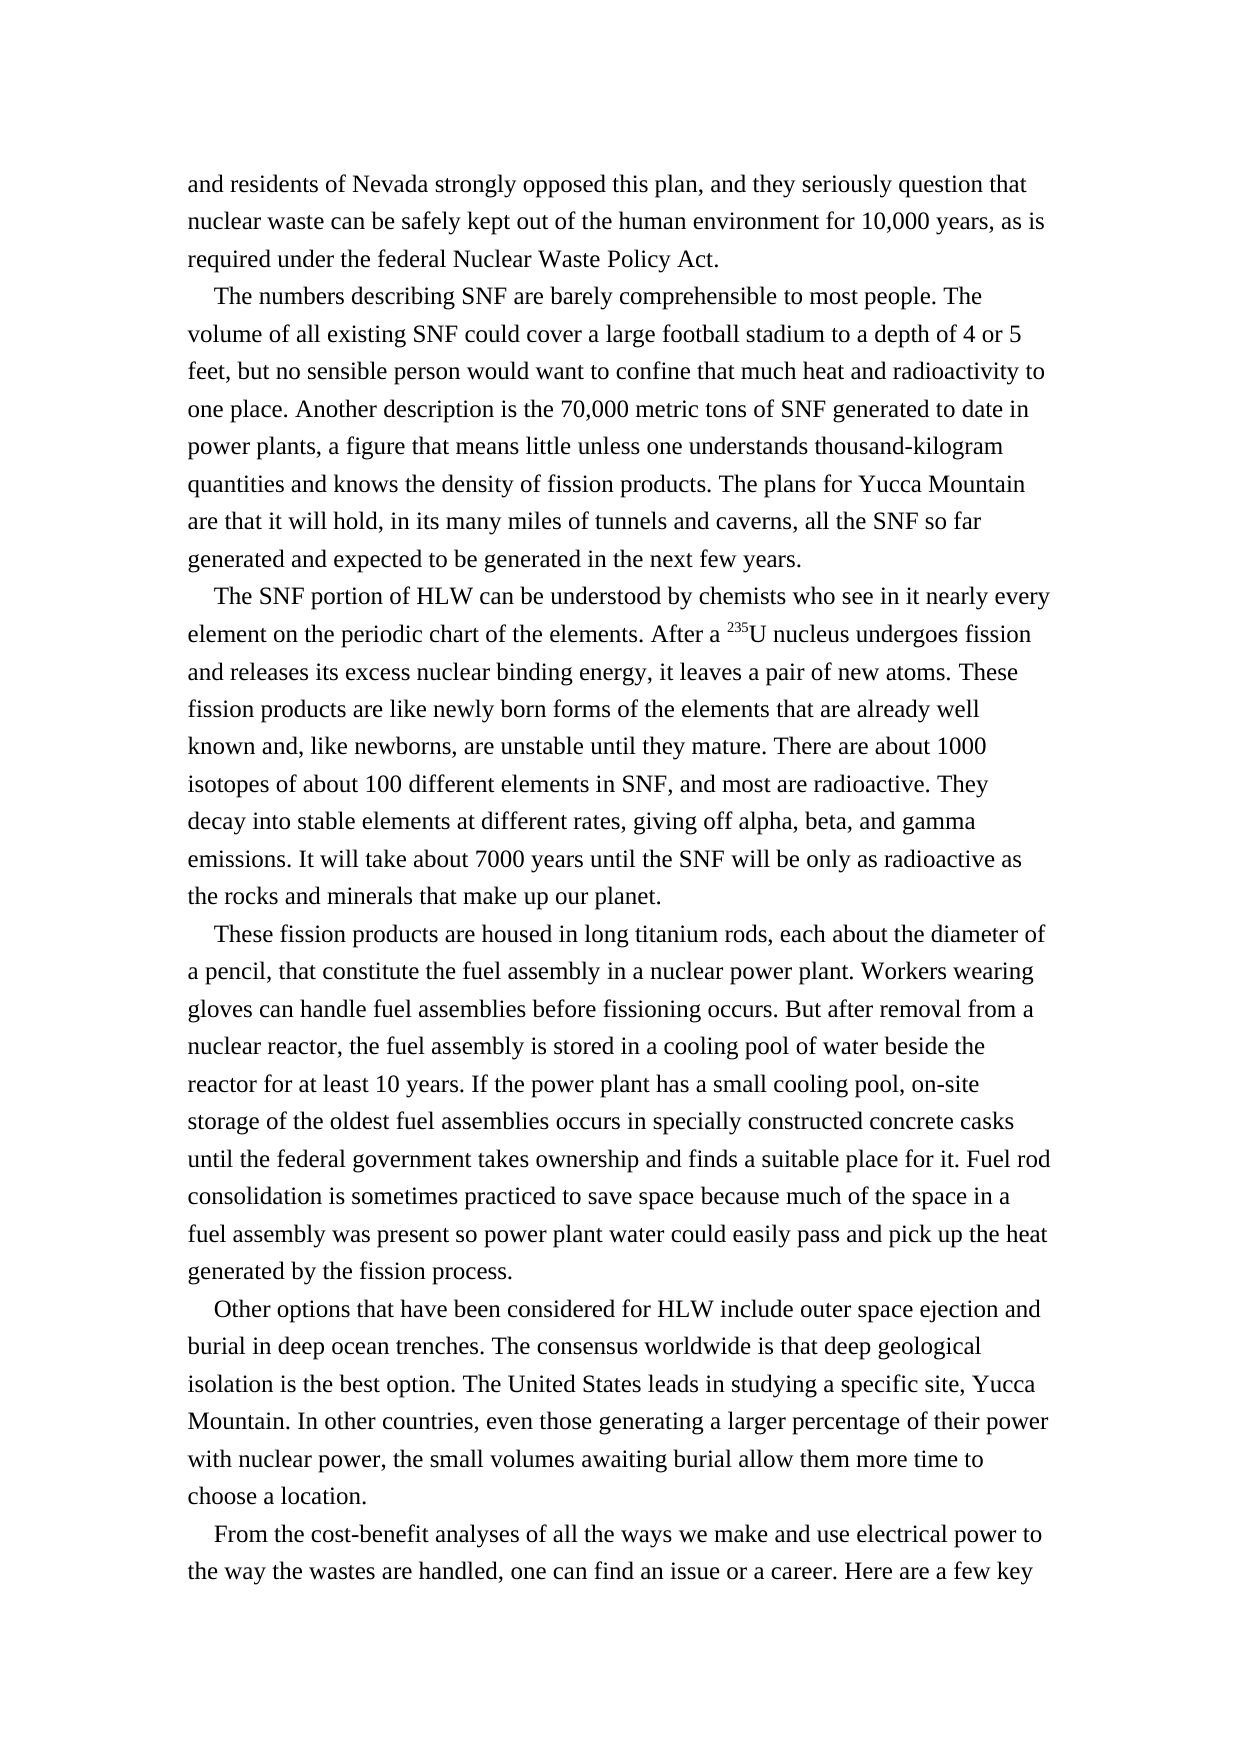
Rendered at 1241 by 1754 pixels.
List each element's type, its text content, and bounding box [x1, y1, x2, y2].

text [187, 164, 1053, 277]
text These fission products are housed in long titanium rods, each about the diameter of a pencil, that constitute the fuel assembly in a nuclear power plant. Workers wearing gloves can handle fuel assemblies before fissioning occurs. But after removal from a nuclear reactor, the fuel assembly is stored in a cooling pool of water beside the reactor for at least 10 years. If the power plant has a small cooling pool, on-site storage of the oldest fuel assemblies occurs in specially constructed concrete casks until the federal government takes ownership and finds a suitable place for it. Fuel rod consolidation is sometimes practiced to save space because much of the space in a fuel assembly was present so power plant water could easily pass and pick up the heat generated by the fission process. [187, 914, 1053, 1289]
text Other options that have been considered for HLW include outer space ejection and burial in deep ocean trenches. The consensus worldwide is that deep geological isolation is the best option. The United States leads in studying a specific site, Yucca Mountain. In other countries, even those generating a larger percentage of their power with nuclear power, the small volumes awaiting burial allow them more time to choose a location. [187, 1289, 1053, 1514]
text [187, 1514, 1053, 1589]
text The SNF portion of HLW can be understood by chemists who see in it nearly every element on the periodic chart of the elements. After a 235U nucleus undergoes fission and releases its excess nuclear binding energy, it leaves a pair of new atoms. These fission products are like newly born forms of the elements that are already well known and, like newborns, are unstable until they mature. There are about 1000 isotopes of about 100 different elements in SNF, and most are radioactive. They decay into stable elements at different rates, giving off alpha, beta, and gamma emissions. It will take about 7000 years until the SNF will be only as radioactive as the rocks and minerals that make up our planet. [187, 577, 1053, 914]
text The numbers describing SNF are barely comprehensible to most people. The volume of all existing SNF could cover a large football stadium to a depth of 4 or 5 feet, but no sensible person would want to confine that much heat and radioactivity to one place. Another description is the 70,000 metric tons of SNF generated to date in power plants, a figure that means little unless one understands thousand-kilogram quantities and knows the density of fission products. The plans for Yucca Mountain are that it will hold, in its many miles of tunnels and caverns, all the SNF so far generated and expected to be generated in the next few years. [187, 277, 1053, 577]
